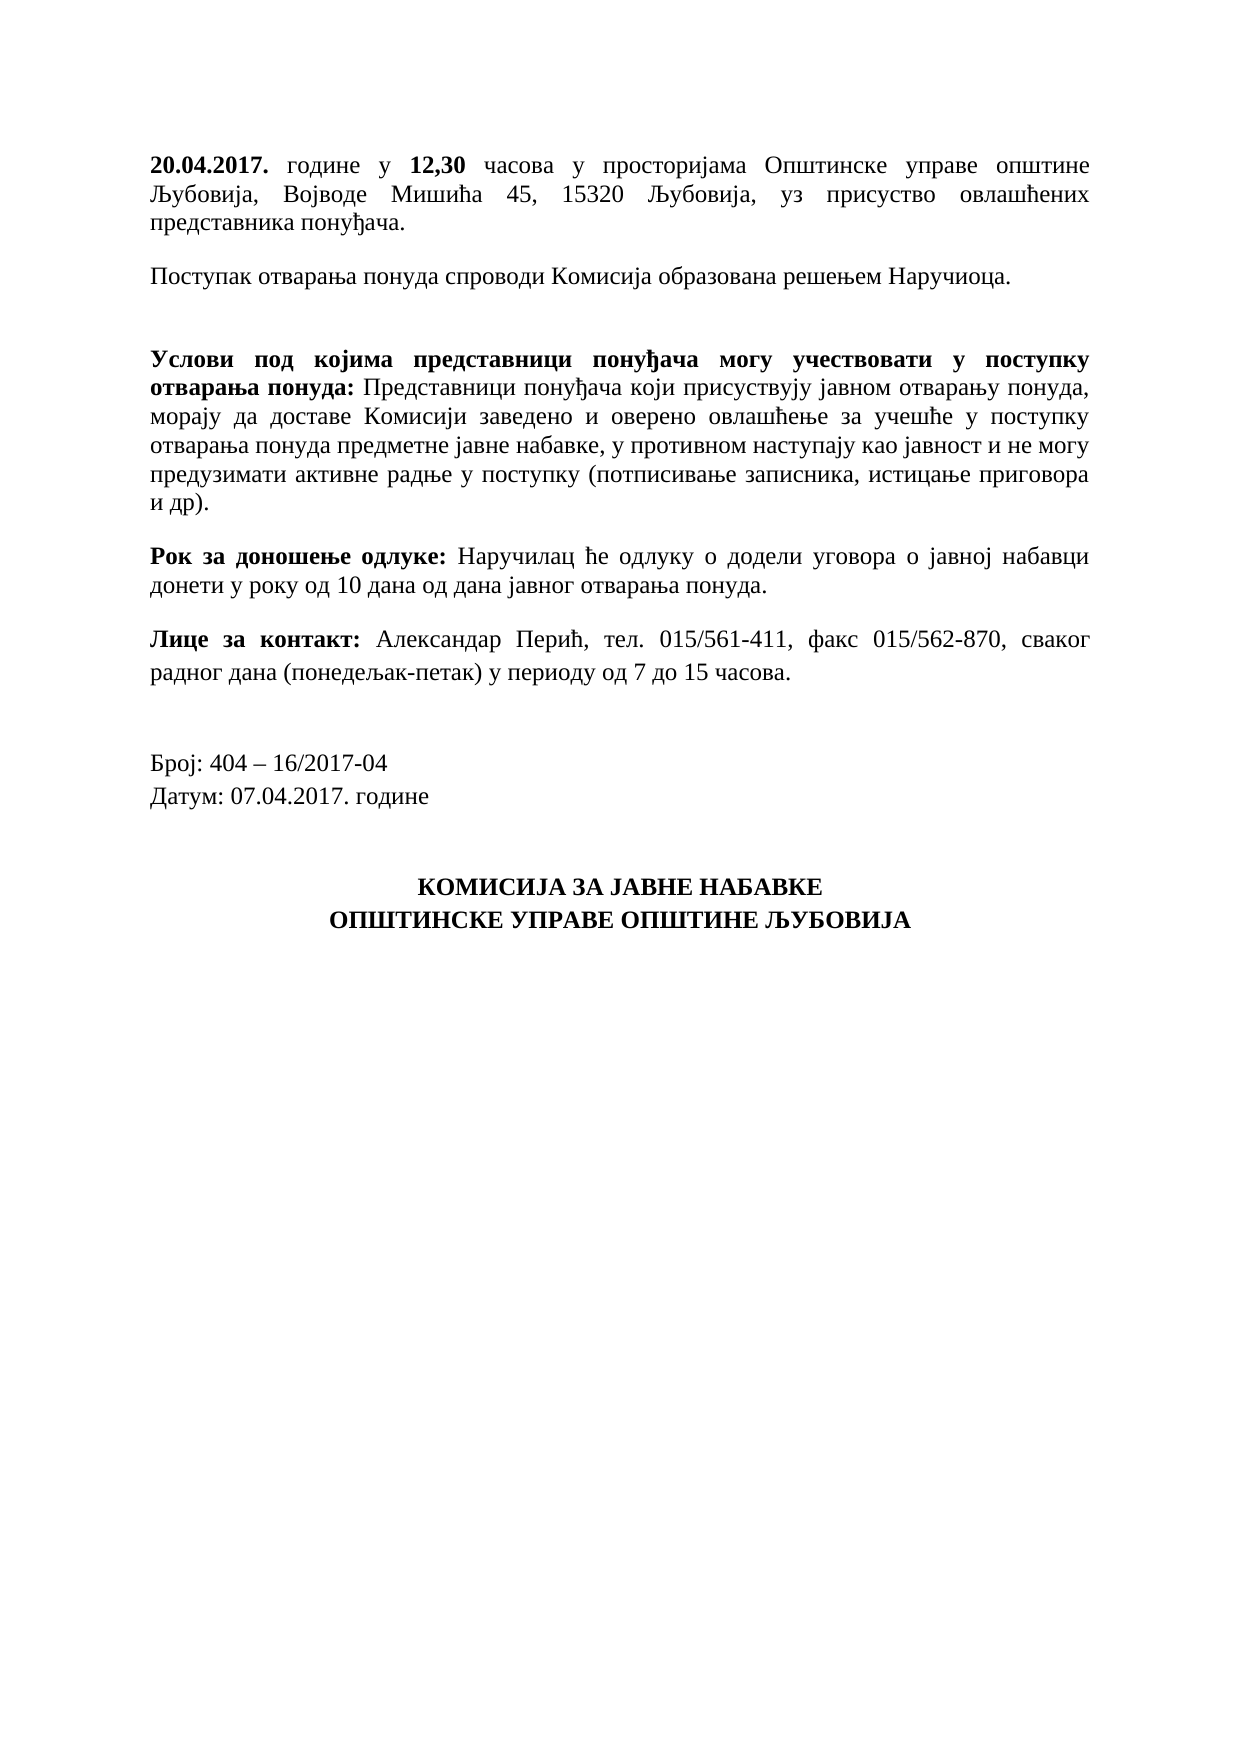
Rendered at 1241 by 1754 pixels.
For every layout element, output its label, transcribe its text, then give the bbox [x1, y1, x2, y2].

text Рок за доношење одлуке: Наручилац ће одлуку о додели уговора о јавној набавци донети у року од 10 дана од дана јавног отварања понуда. [150, 541, 1090, 599]
text Поступак отварања понуда спроводи Комисија образована решењем Наручиоца. [150, 261, 1090, 290]
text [150, 150, 1090, 236]
text Датум: 07.04.2017. године [150, 781, 1090, 809]
text Услови под којима представници понуђача могу учествовати у поступку отварања понуда: Представници понуђача који присуствују јавном отварању понуда, морају да доставе Комисији заведено и оверено овлашћење за учешће у поступку отварања понуда предметне јавне набавке, у противном наступају као јавност и не могу предузимати активне радње у поступку (потписивање записника, истицање приговора и др). [150, 344, 1090, 516]
text ОПШТИНСКЕ УПРАВЕ ОПШТИНЕ ЉУБОВИЈА [150, 905, 1090, 934]
text Лице за контакт: Александар Перић, тел. 015/561-411, факс 015/562-870, сваког радног дана (понедељак-петак) у периоду од 7 до 15 часова. [150, 624, 1090, 686]
text Број: 404 – 16/2017-04 [150, 748, 1090, 777]
text КОМИСИЈА ЗА ЈАВНЕ НАБАВКЕ [150, 872, 1090, 901]
